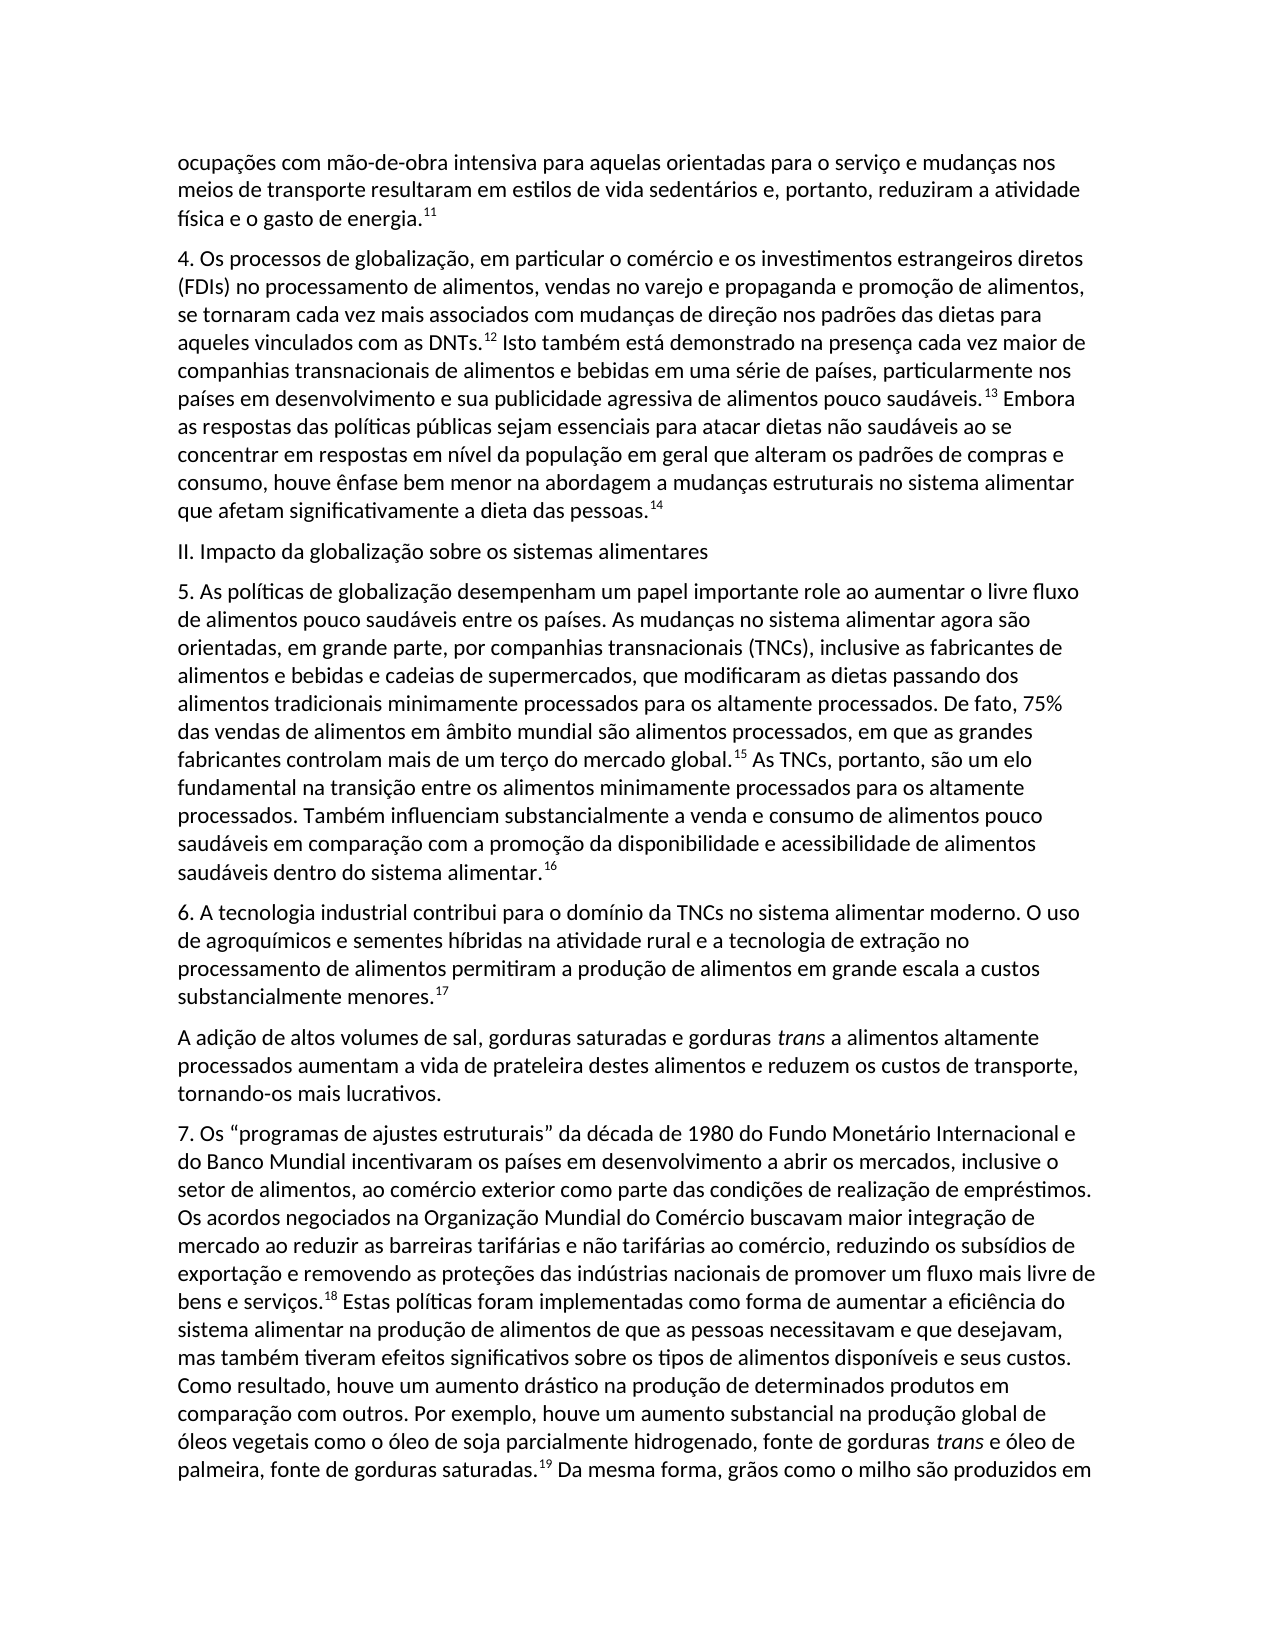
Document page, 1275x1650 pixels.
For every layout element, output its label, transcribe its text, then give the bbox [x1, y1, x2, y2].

text 6. A tecnologia industrial contribui para o domínio da TNCs no sistema alimentar moderno. O uso de agroquímicos e sementes híbridas na atividade rural e a tecnologia de extração no processamento de alimentos permitiram a produção de alimentos em grande escala a custos substancialmente menores.17 [177, 898, 1098, 1010]
text II. Impacto da globalização sobre os sistemas alimentares [177, 537, 1098, 565]
text A adição de altos volumes de sal, gorduras saturadas e gorduras trans a alimentos altamente processados aumentam a vida de prateleira destes alimentos e reduzem os custos de transporte, tornando-os mais lucrativos. [177, 1023, 1098, 1107]
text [177, 148, 1098, 232]
text 4. Os processos de globalização, em particular o comércio e os investimentos estrangeiros diretos (FDIs) no processamento de alimentos, vendas no varejo e propaganda e promoção de alimentos, se tornaram cada vez mais associados com mudanças de direção nos padrões das dietas para aqueles vinculados com as DNTs.12 Isto também está demonstrado na presença cada vez maior de companhias transnacionais de alimentos e bebidas em uma série de países, particularmente nos países em desenvolvimento e sua publicidade agressiva de alimentos pouco saudáveis.13 Embora as respostas das políticas públicas sejam essenciais para atacar dietas não saudáveis ao se concentrar em respostas em nível da população em geral que alteram os padrões de compras e consumo, houve ênfase bem menor na abordagem a mudanças estruturais no sistema alimentar que afetam significativamente a dieta das pessoas.14 [177, 244, 1098, 524]
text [177, 1119, 1098, 1483]
text 5. As políticas de globalização desempenham um papel importante role ao aumentar o livre fluxo de alimentos pouco saudáveis entre os países. As mudanças no sistema alimentar agora são orientadas, em grande parte, por companhias transnacionais (TNCs), inclusive as fabricantes de alimentos e bebidas e cadeias de supermercados, que modificaram as dietas passando dos alimentos tradicionais minimamente processados para os altamente processados. De fato, 75% das vendas de alimentos em âmbito mundial são alimentos processados, em que as grandes fabricantes controlam mais de um terço do mercado global.15 As TNCs, portanto, são um elo fundamental na transição entre os alimentos minimamente processados para os altamente processados. Também influenciam substancialmente a venda e consumo de alimentos pouco saudáveis em comparação com a promoção da disponibilidade e acessibilidade de alimentos saudáveis dentro do sistema alimentar.16 [177, 577, 1098, 886]
